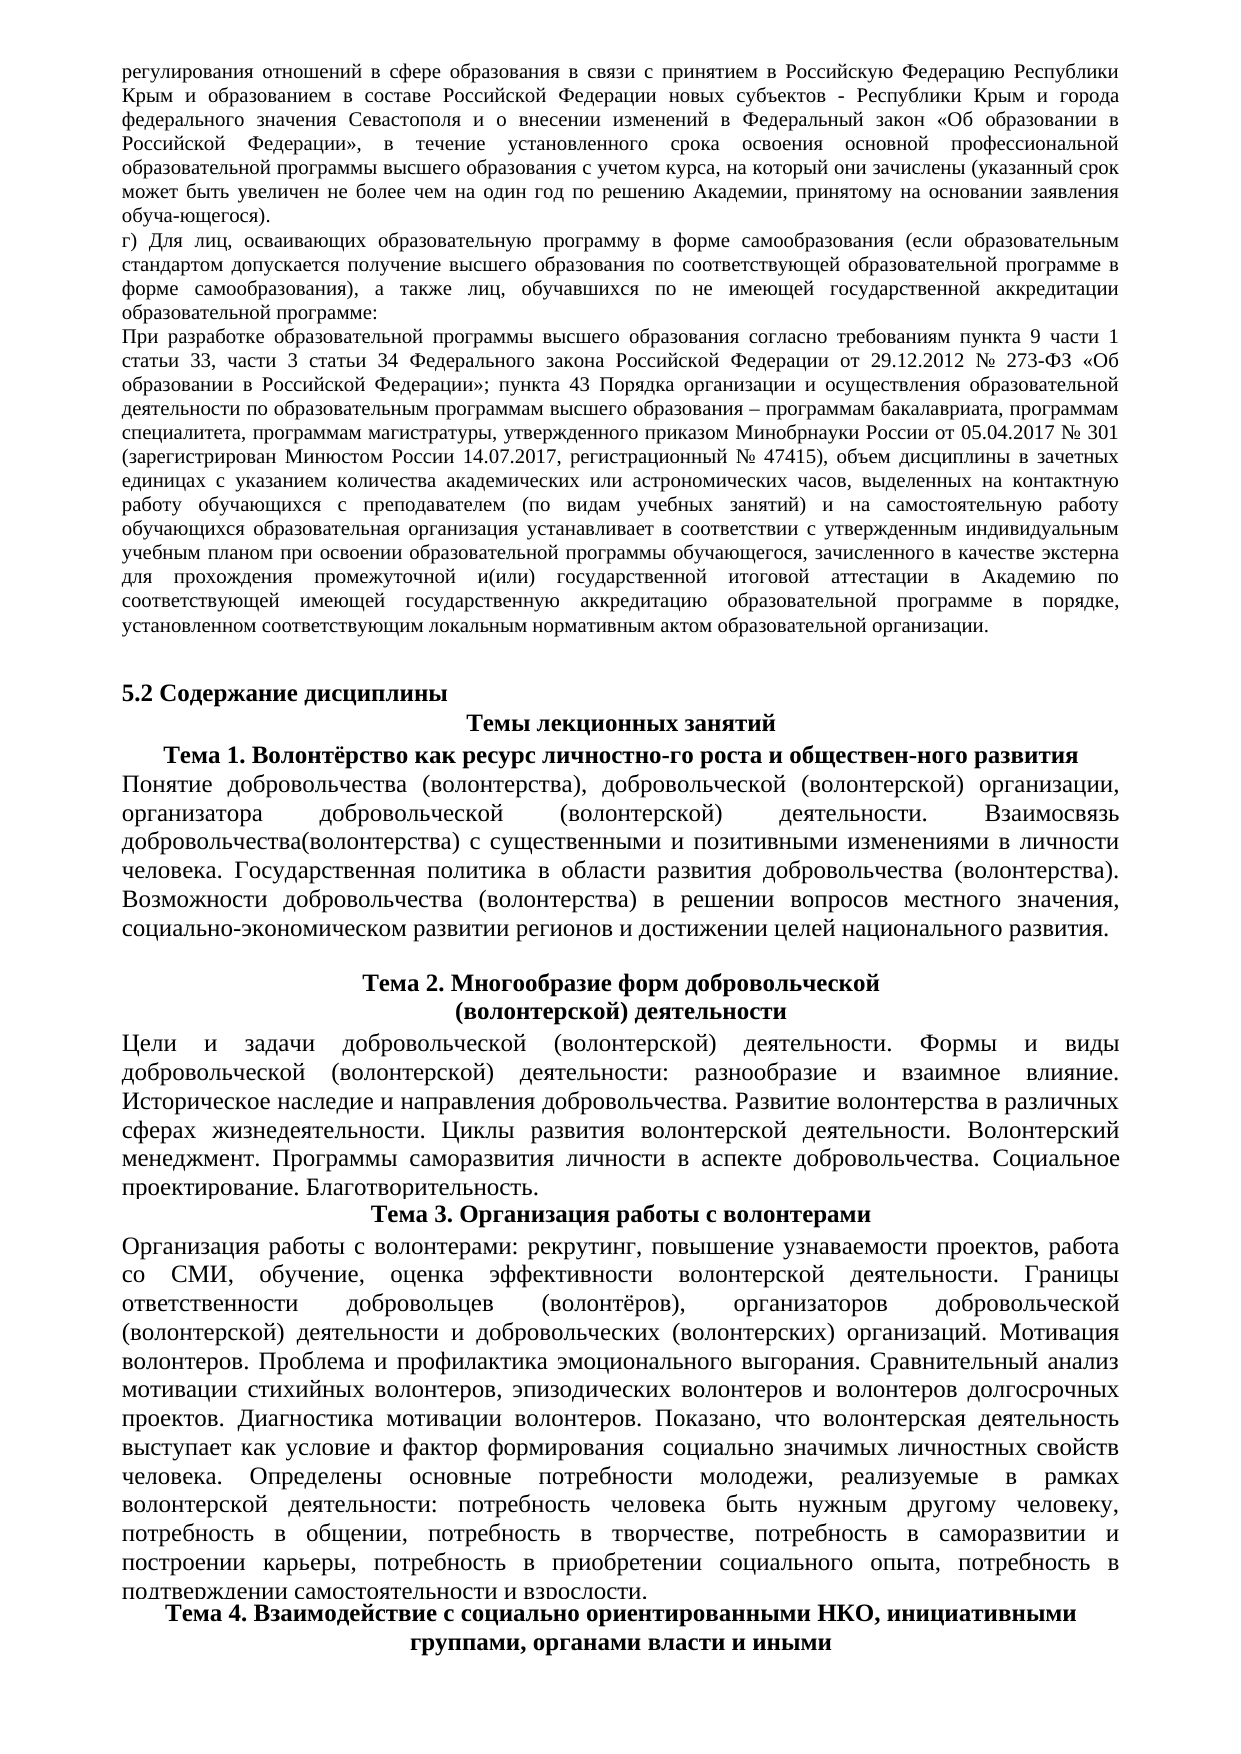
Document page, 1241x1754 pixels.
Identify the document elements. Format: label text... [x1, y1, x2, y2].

table_cell Темы лекционных занятий [118, 709, 1124, 740]
table_cell Тема 1. Волонтёрство как ресурс личностно-го роста и обществен-ного развития [118, 740, 1124, 769]
table_cell Тема 2. Многообразие форм добровольческой (волонтерской) деятельности [118, 968, 1124, 1028]
table_cell Цели и задачи добровольческой (волонтерской) деятельности. Формы и виды добровольческой (волонтерской) деятельности: разнообразие и взаимное влияние. Историческое наследие и направления добровольчества. Развитие волонтерства в различных сферах жизнедеятельности. Циклы развития волонтерской деятельности. Волонтерский менеджмент. Программы саморазвития личности в аспекте добровольчества. Социальное проектирование. Благотворительность. [118, 1029, 1124, 1199]
table_cell Организация работы с волонтерами: рекрутинг, повышение узнаваемости проектов, работа со СМИ, обучение, оценка эффективности волонтерской деятельности. Границы ответственности добровольцев (волонтёров), организаторов добровольческой (волонтерской) деятельности и добровольческих (волонтерских) организаций. Мотивация волонтеров. Проблема и профилактика эмоционального выгорания. Сравнительный анализ мотивации стихийных волонтеров, эпизодических волонтеров и волонтеров долгосрочных проектов. Диагностика мотивации волонтеров. Показано, что волонтерская деятельность выступает как условие и фактор формирования социально значимых личностных свойств человека. Определены основные потребности молодежи, реализуемые в рамках волонтерской деятельности: потребность человека быть нужным другому человеку, потребность в общении, потребность в творчестве, потребность в саморазвитии и построении карьеры, потребность в приобретении социального опыта, потребность в подтверждении самостоятельности и взрослости. [118, 1231, 1124, 1598]
table_cell Тема 3. Организация работы с волонтерами [118, 1199, 1124, 1231]
table_cell 5.2 Содержание дисциплины [118, 648, 1124, 708]
table_cell Понятие добровольчества (волонтерства), добровольческой (волонтерской) организации, организатора добровольческой (волонтерской) деятельности. Взаимосвязь добровольчества(волонтерства) с существенными и позитивными изменениями в личности человека. Государственная политика в области развития добровольчества (волонтерства). Возможности добровольчества (волонтерства) в решении вопросов местного значения, социально-экономическом развитии регионов и достижении целей национального развития. [118, 769, 1124, 968]
table_header регулирования отношений в сфере образования в связи с принятием в Российскую Федерацию Республики Крым и образованием в составе Российской Федерации новых субъектов - Республики Крым и города федерального значения Севастополя и о внесении изменений в Федеральный закон «Об образовании в Российской Федерации», в течение установленного срока освоения основной профессиональной образовательной программы высшего образования с учетом курса, на который они зачислены (указанный срок может быть увеличен не более чем на один год по решению Академии, принятому на основании заявления обуча-ющегося). г) Для лиц, осваивающих образовательную программу в форме самообразования (если образовательным стандартом допускается получение высшего образования по соответствующей образовательной программе в форме самообразования), а также лиц, обучавшихся по не имеющей государственной аккредитации образовательной программе: При разработке образовательной программы высшего образования согласно требованиям пункта 9 части 1 статьи 33, части 3 статьи 34 Федерального закона Российской Федерации от 29.12.2012 № 273-ФЗ «Об образовании в Российской Федерации»; пункта 43 Порядка организации и осуществления образовательной деятельности по образовательным программам высшего образования – программам бакалавриата, программам специалитета, программам магистратуры, утвержденного приказом Минобрнауки России от 05.04.2017 № 301 (зарегистрирован Минюстом России 14.07.2017, регистрационный № 47415), объем дисциплины в зачетных единицах с указанием количества академических или астрономических часов, выделенных на контактную работу обучающихся с преподавателем (по видам учебных занятий) и на самостоятельную работу обучающихся образовательная организация устанавливает в соответствии с утвержденным индивидуальным учебным планом при освоении образовательной программы обучающегося, зачисленного в качестве экстерна для прохождения промежуточной и(или) государственной итоговой аттестации в Академию по соответствующей имеющей государственную аккредитацию образовательной программе в порядке, установленном соответствующим локальным нормативным актом образовательной организации. [118, 59, 1124, 647]
table_cell Тема 4. Взаимодействие с социально ориентированными НКО, инициативными группами, органами власти и иными [118, 1599, 1124, 1662]
